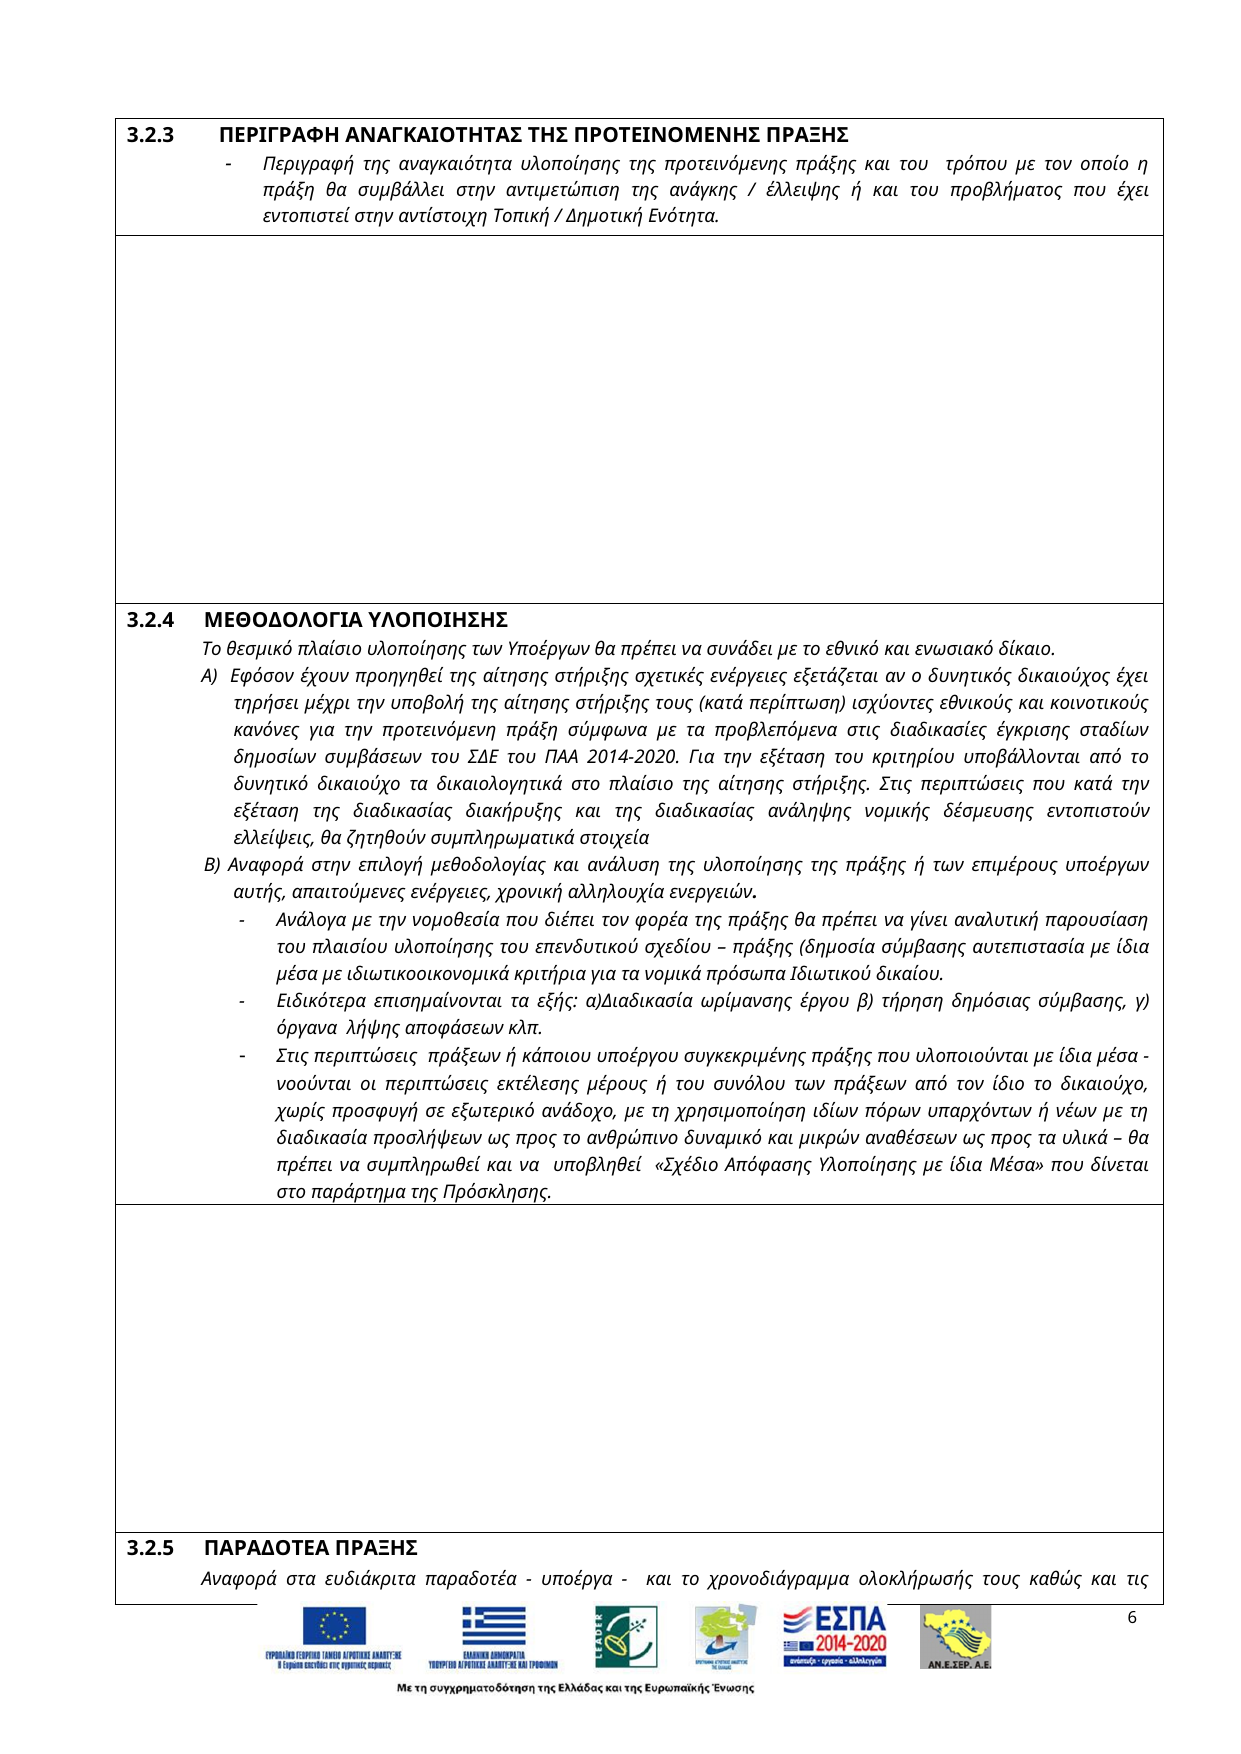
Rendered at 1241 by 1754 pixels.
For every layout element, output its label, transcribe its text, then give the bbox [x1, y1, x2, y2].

picture [256, 1601, 887, 1698]
table_cell [116, 1205, 1163, 1532]
table_cell [116, 236, 1163, 603]
table_cell ΠΕΡΙΓΡΑΦΗ ΑΝΑΓΚΑΙΟΤΗΤΑΣ ΤΗΣ ΠΡΟΤΕΙΝΟΜΕΝΗΣ ΠΡΑΞΗΣ Περιγραφή της αναγκαιότητα υλοποίησης της προτεινόμενης πράξης και του τρόπου με τον οποίο η πράξη θα συμβάλλει στην αντιμετώπιση της ανάγκης / έλλειψης ή και του προβλήματος που έχει εντοπιστεί στην αντίστοιχη Τοπική / Δημοτική Ενότητα. [116, 119, 1163, 235]
table_cell ΜΕΘΟΔΟΛΟΓΙΑ ΥΛΟΠΟΙΗΣΗΣ Το θεσμικό πλαίσιο υλοποίησης των Υποέργων θα πρέπει να συνάδει με το εθνικό και ενωσιακό δίκαιο. Α) Εφόσον έχουν προηγηθεί της αίτησης στήριξης σχετικές ενέργειες εξετάζεται αν ο δυνητικός δικαιούχος έχει τηρήσει μέχρι την υποβολή της αίτησης στήριξης τους (κατά περίπτωση) ισχύοντες εθνικούς και κοινοτικούς κανόνες για την προτεινόμενη πράξη σύμφωνα με τα προβλεπόμενα στις διαδικασίες έγκρισης σταδίων δημοσίων συμβάσεων του ΣΔΕ του ΠΑΑ 2014-2020. Για την εξέταση του κριτηρίου υποβάλλονται από το δυνητικό δικαιούχο τα δικαιολογητικά στο πλαίσιο της αίτησης στήριξης. Στις περιπτώσεις που κατά την εξέταση της διαδικασίας διακήρυξης και της διαδικασίας ανάληψης νομικής δέσμευσης εντοπιστούν ελλείψεις, θα ζητηθούν συμπληρωματικά στοιχεία Β) Αναφορά στην επιλογή μεθοδολογίας και ανάλυση της υλοποίησης της πράξης ή των επιμέρους υποέργων αυτής, απαιτούμενες ενέργειες, χρονική αλληλουχία ενεργειών. Ανάλογα με την νομοθεσία που διέπει τον φορέα της πράξης θα πρέπει να γίνει αναλυτική παρουσίαση του πλαισίου υλοποίησης του επενδυτικού σχεδίου – πράξης (δημοσία σύμβασης αυτεπιστασία με ίδια μέσα με ιδιωτικοοικονομικά κριτήρια για τα νομικά πρόσωπα Ιδιωτικού δικαίου. Ειδικότερα επισημαίνονται τα εξής: α)Διαδικασία ωρίμανσης έργου β) τήρηση δημόσιας σύμβασης, γ) όργανα λήψης αποφάσεων κλπ. Στις περιπτώσεις πράξεων ή κάποιου υποέργου συγκεκριμένης πράξης που υλοποιούνται με ίδια μέσα - νοούνται οι περιπτώσεις εκτέλεσης μέρους ή του συνόλου των πράξεων από τον ίδιο το δικαιούχο, χωρίς προσφυγή σε εξωτερικό ανάδοχο, με τη χρησιμοποίηση ιδίων πόρων υπαρχόντων ή νέων με τη διαδικασία προσλήψεων ως προς το ανθρώπινο δυναμικό και μικρών αναθέσεων ως προς τα υλικά – θα πρέπει να συμπληρωθεί και να υποβληθεί «Σχέδιο Απόφασης Υλοποίησης με ίδια Μέσα» που δίνεται στο παράρτημα της Πρόσκλησης. [116, 604, 1163, 1204]
picture [919, 1605, 991, 1669]
